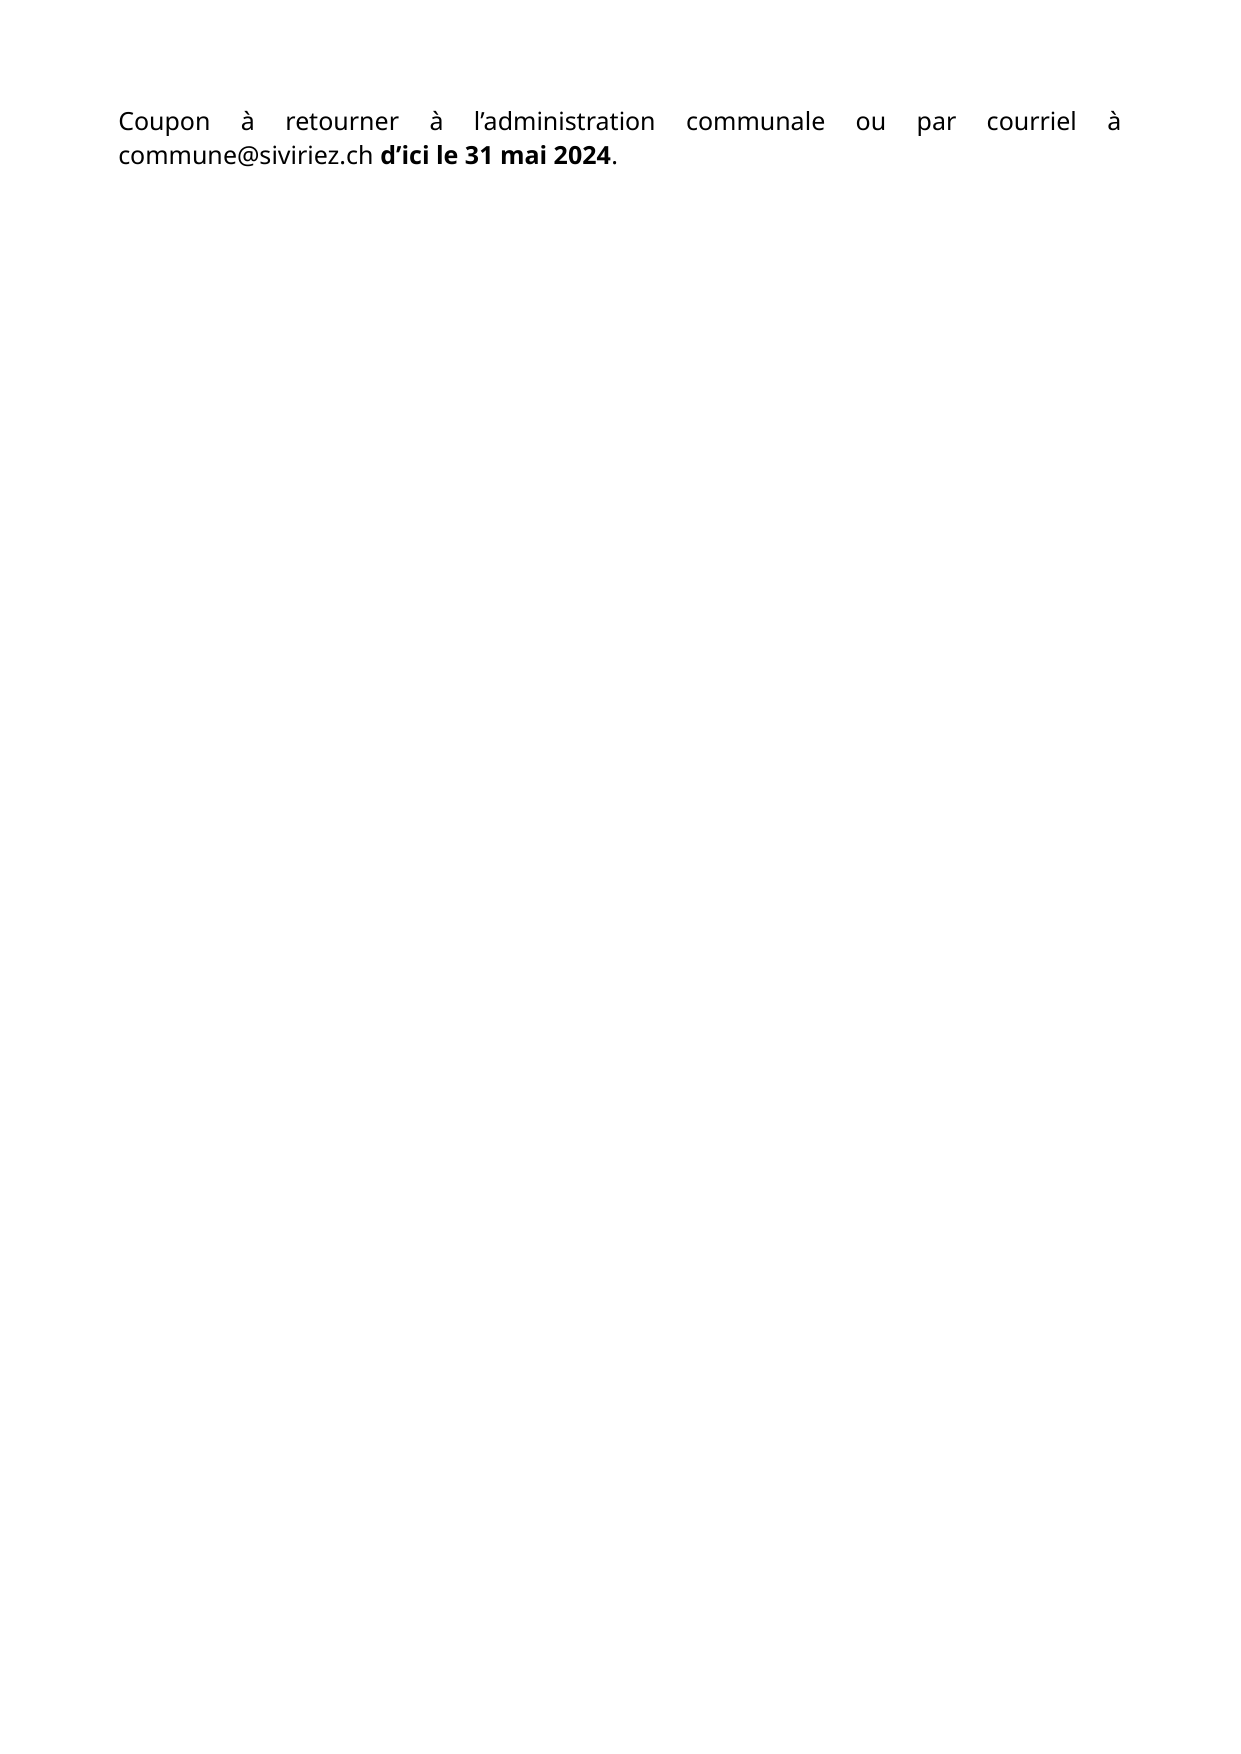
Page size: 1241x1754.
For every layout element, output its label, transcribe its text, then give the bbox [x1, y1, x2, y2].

text Coupon à retourner à l’administration communale ou par courriel à commune@siviriez.ch d’ici le 31 mai 2024. [118, 103, 1122, 171]
